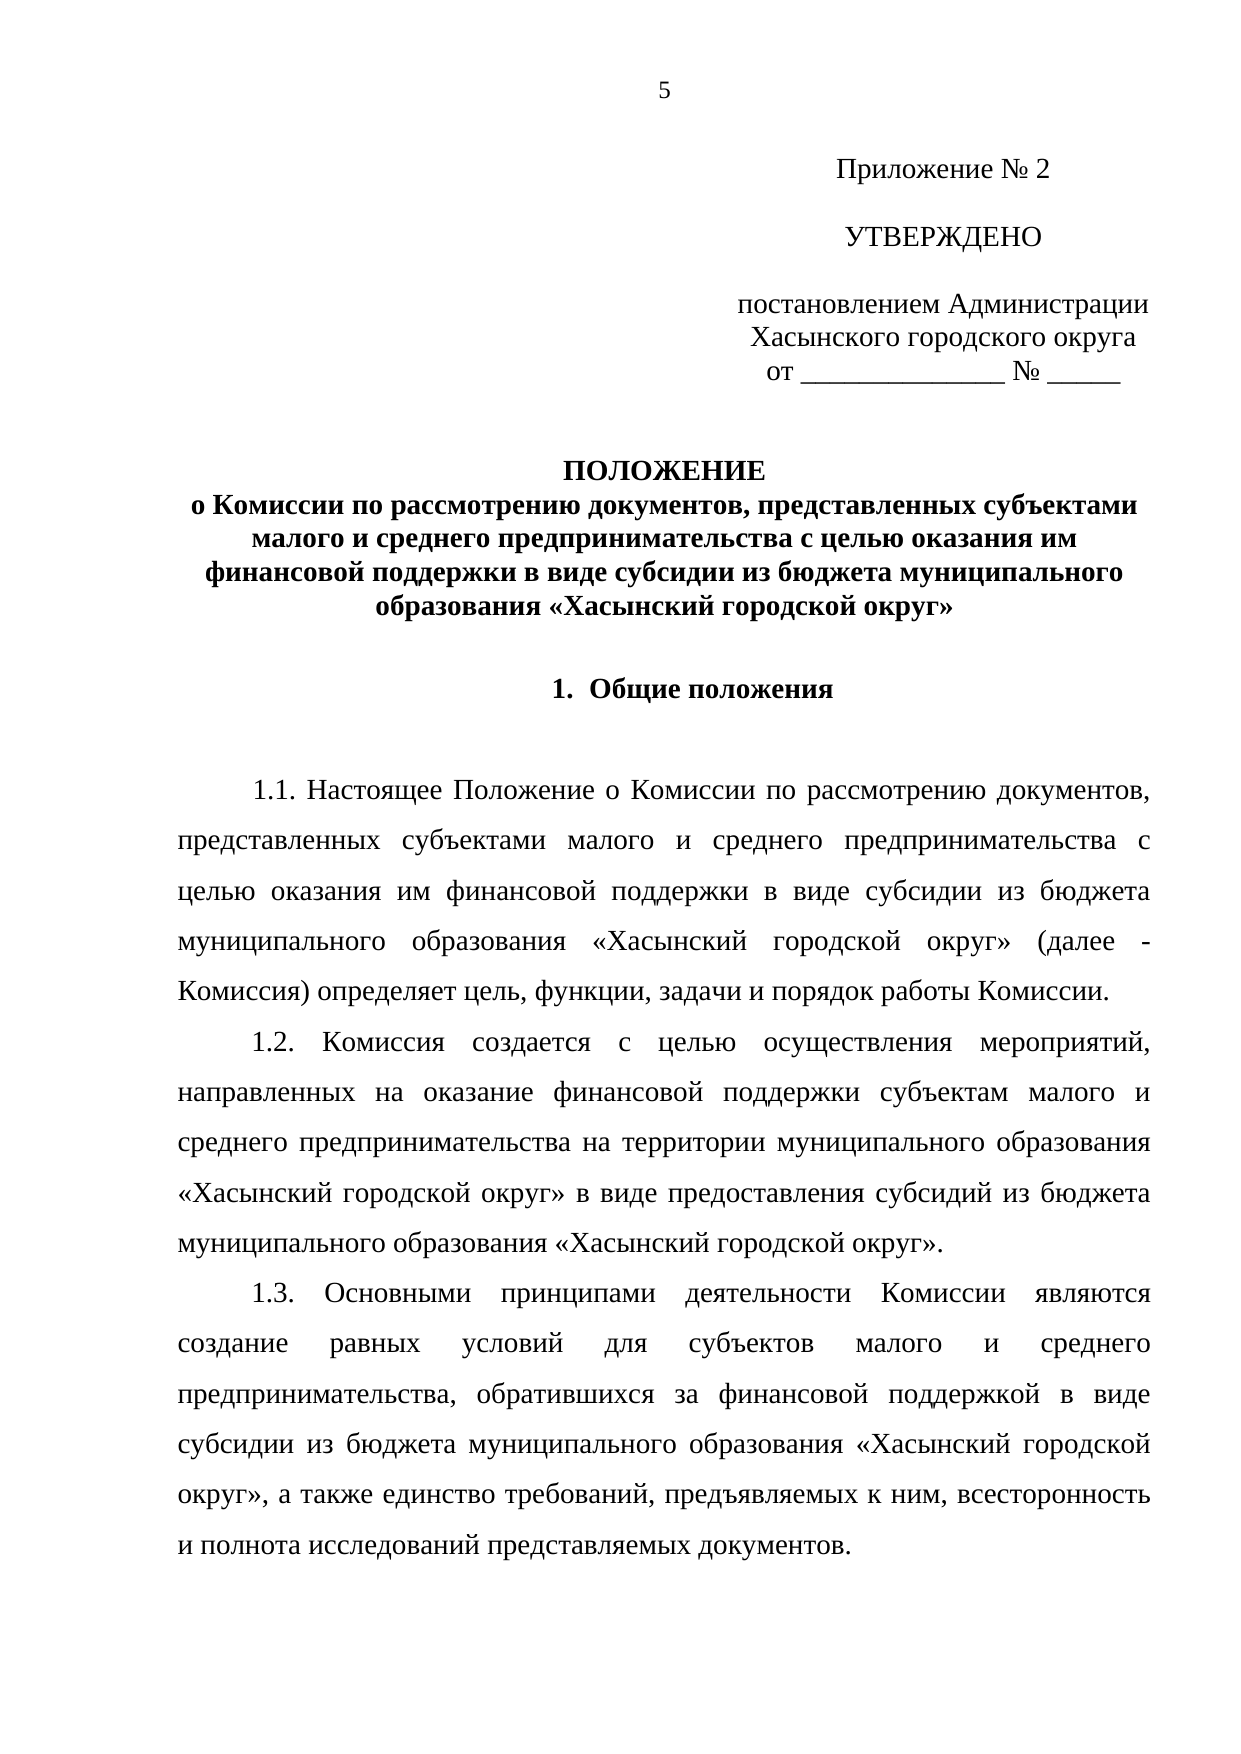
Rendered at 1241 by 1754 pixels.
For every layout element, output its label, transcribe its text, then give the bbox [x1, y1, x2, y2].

table_header Приложение № 2 УТВЕРЖДЕНО постановлением Администрации Хасынского городского округа от ______________ № _____ [724, 152, 1163, 386]
text о Комиссии по рассмотрению документов, представленных субъектами малого и среднего предпринимательства с целью оказания им финансовой поддержки в виде субсидии из бюджета муниципального образования «Хасынский городской округ» [177, 487, 1152, 621]
text 1.1. Настоящее Положение о Комиссии по рассмотрению документов, представленных субъектами малого и среднего предпринимательства с целью оказания им финансовой поддержки в виде субсидии из бюджета муниципального образования «Хасынский городской округ» (далее - Комиссия) определяет цель, функции, задачи и порядок работы Комиссии. [177, 772, 1152, 1007]
text 1.2. Комиссия создается с целью осуществления мероприятий, направленных на оказание финансовой поддержки субъектам малого и среднего предпринимательства на территории муниципального образования «Хасынский городской округ» в виде предоставления субсидий из бюджета муниципального образования «Хасынский городской округ». [177, 1024, 1152, 1258]
list Общие положения [233, 672, 1152, 705]
text 1.3. Основными принципами деятельности Комиссии являются создание равных условий для субъектов малого и среднего предпринимательства, обратившихся за финансовой поддержкой в виде субсидии из бюджета муниципального образования «Хасынский городской округ», а также единство требований, предъявляемых к ним, всесторонность и полнота исследований представляемых документов. [177, 1275, 1152, 1560]
text ПОЛОЖЕНИЕ [177, 453, 1152, 487]
